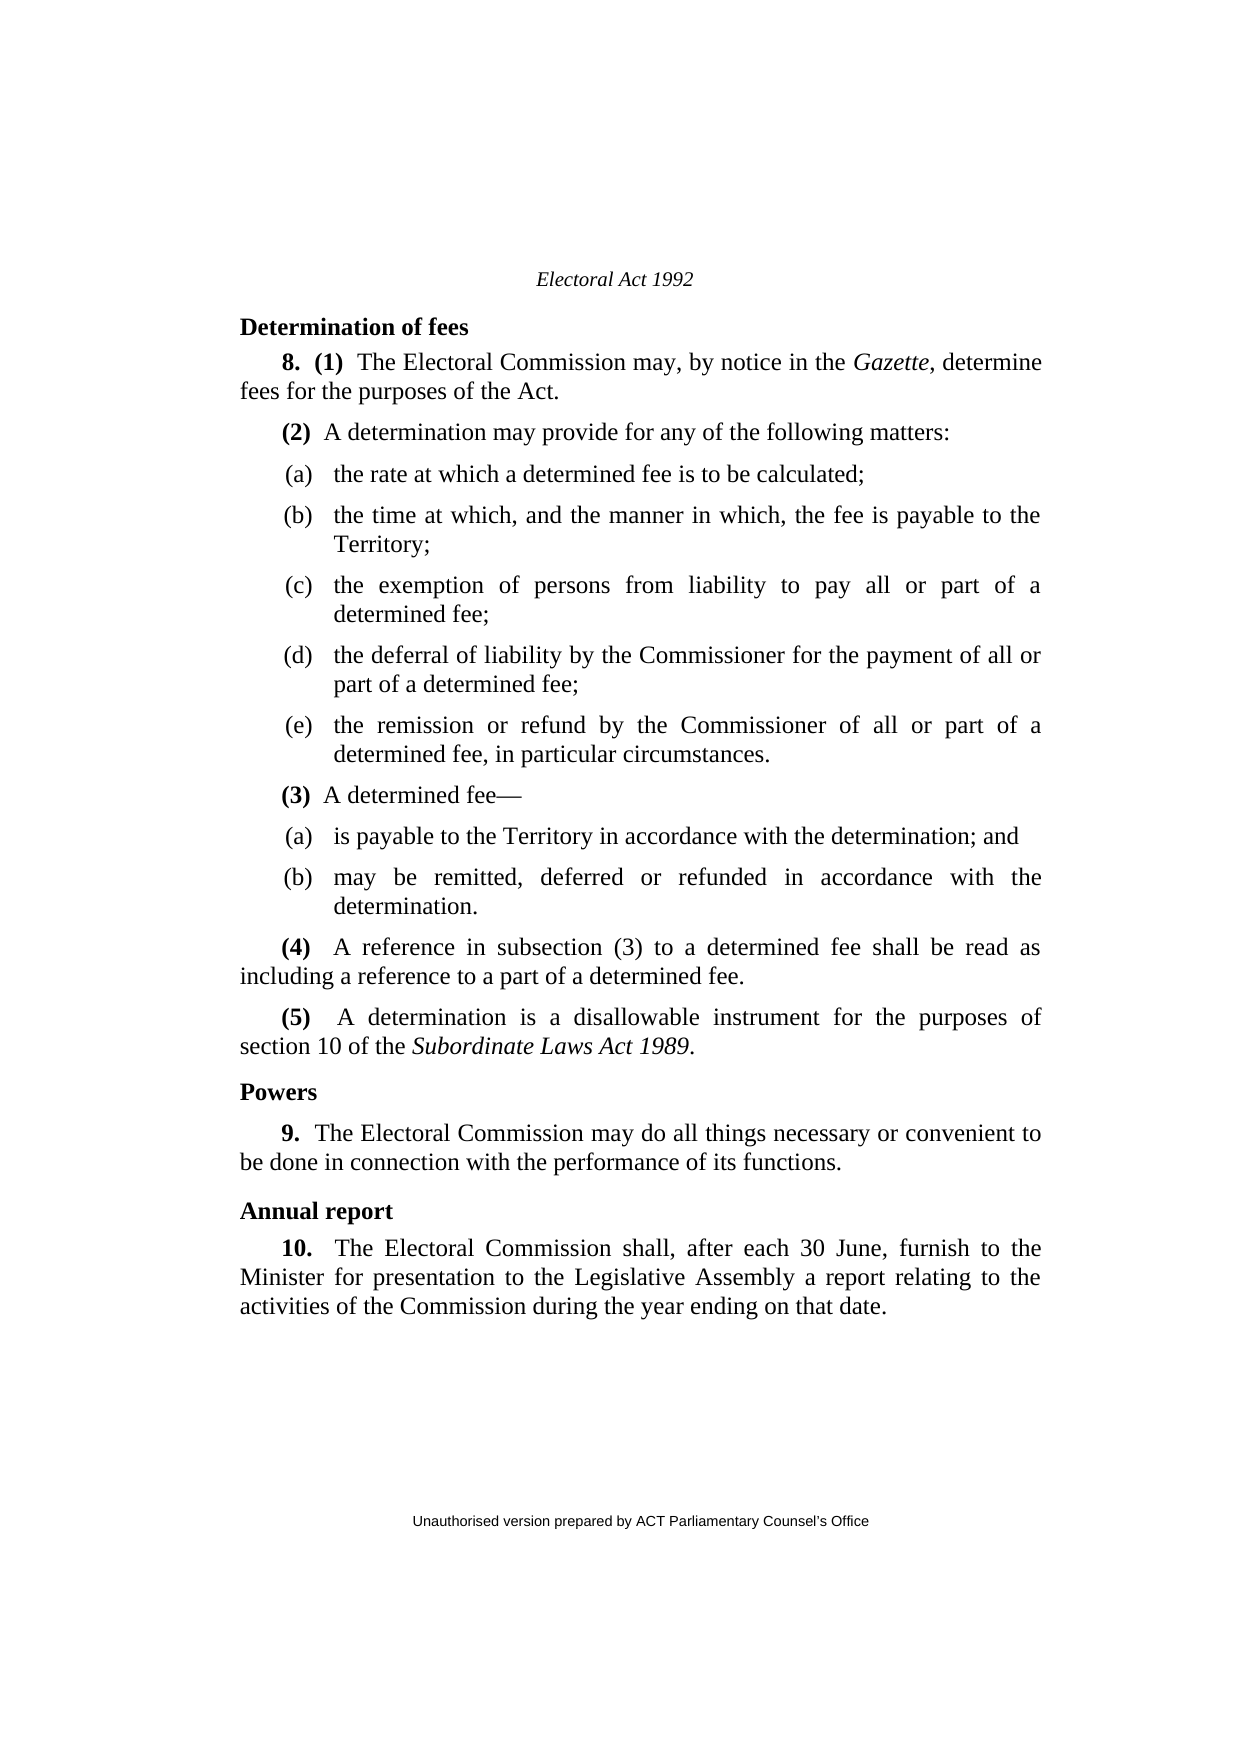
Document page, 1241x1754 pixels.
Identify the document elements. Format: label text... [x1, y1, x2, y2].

subtitle Annual report [239, 1196, 1042, 1225]
text (3) A determined fee— [239, 780, 1042, 809]
text (2) A determination may provide for any of the following matters: [239, 417, 1042, 446]
text (a) the rate at which a determined fee is to be calculated; [239, 459, 1042, 487]
text (c) the exemption of persons from liability to pay all or part of a determined fee; [239, 570, 1042, 627]
text (4) A reference in subsection (3) to a determined fee shall be read as including a reference to a part of a determined fee. [239, 932, 1042, 990]
text (b) may be remitted, deferred or refunded in accordance with the determination. [239, 862, 1042, 920]
text (e) the remission or refund by the Commissioner of all or part of a determined fee, in particular circumstances. [239, 710, 1042, 767]
text 8. (1) The Electoral Commission may, by notice in the Gazette, determine fees for the purposes of the Act. [239, 347, 1042, 405]
text 10. The Electoral Commission shall, after each 30 June, furnish to the Minister for presentation to the Legislative Assembly a report relating to the activities of the Commission during the year ending on that date. [239, 1233, 1042, 1319]
text (d) the deferral of liability by the Commissioner for the payment of all or part of a determined fee; [239, 640, 1042, 697]
subtitle Powers [239, 1077, 1042, 1105]
subtitle Determination of fees [239, 312, 1042, 341]
text (a) is payable to the Territory in accordance with the determination; and [239, 821, 1042, 850]
text (5) A determination is a disallowable instrument for the purposes of section 10 of the Subordinate Laws Act 1989. [239, 1002, 1042, 1060]
text 9. The Electoral Commission may do all things necessary or convenient to be done in connection with the performance of its functions. [239, 1118, 1042, 1175]
text (b) the time at which, and the manner in which, the fee is payable to the Territory; [239, 500, 1042, 557]
